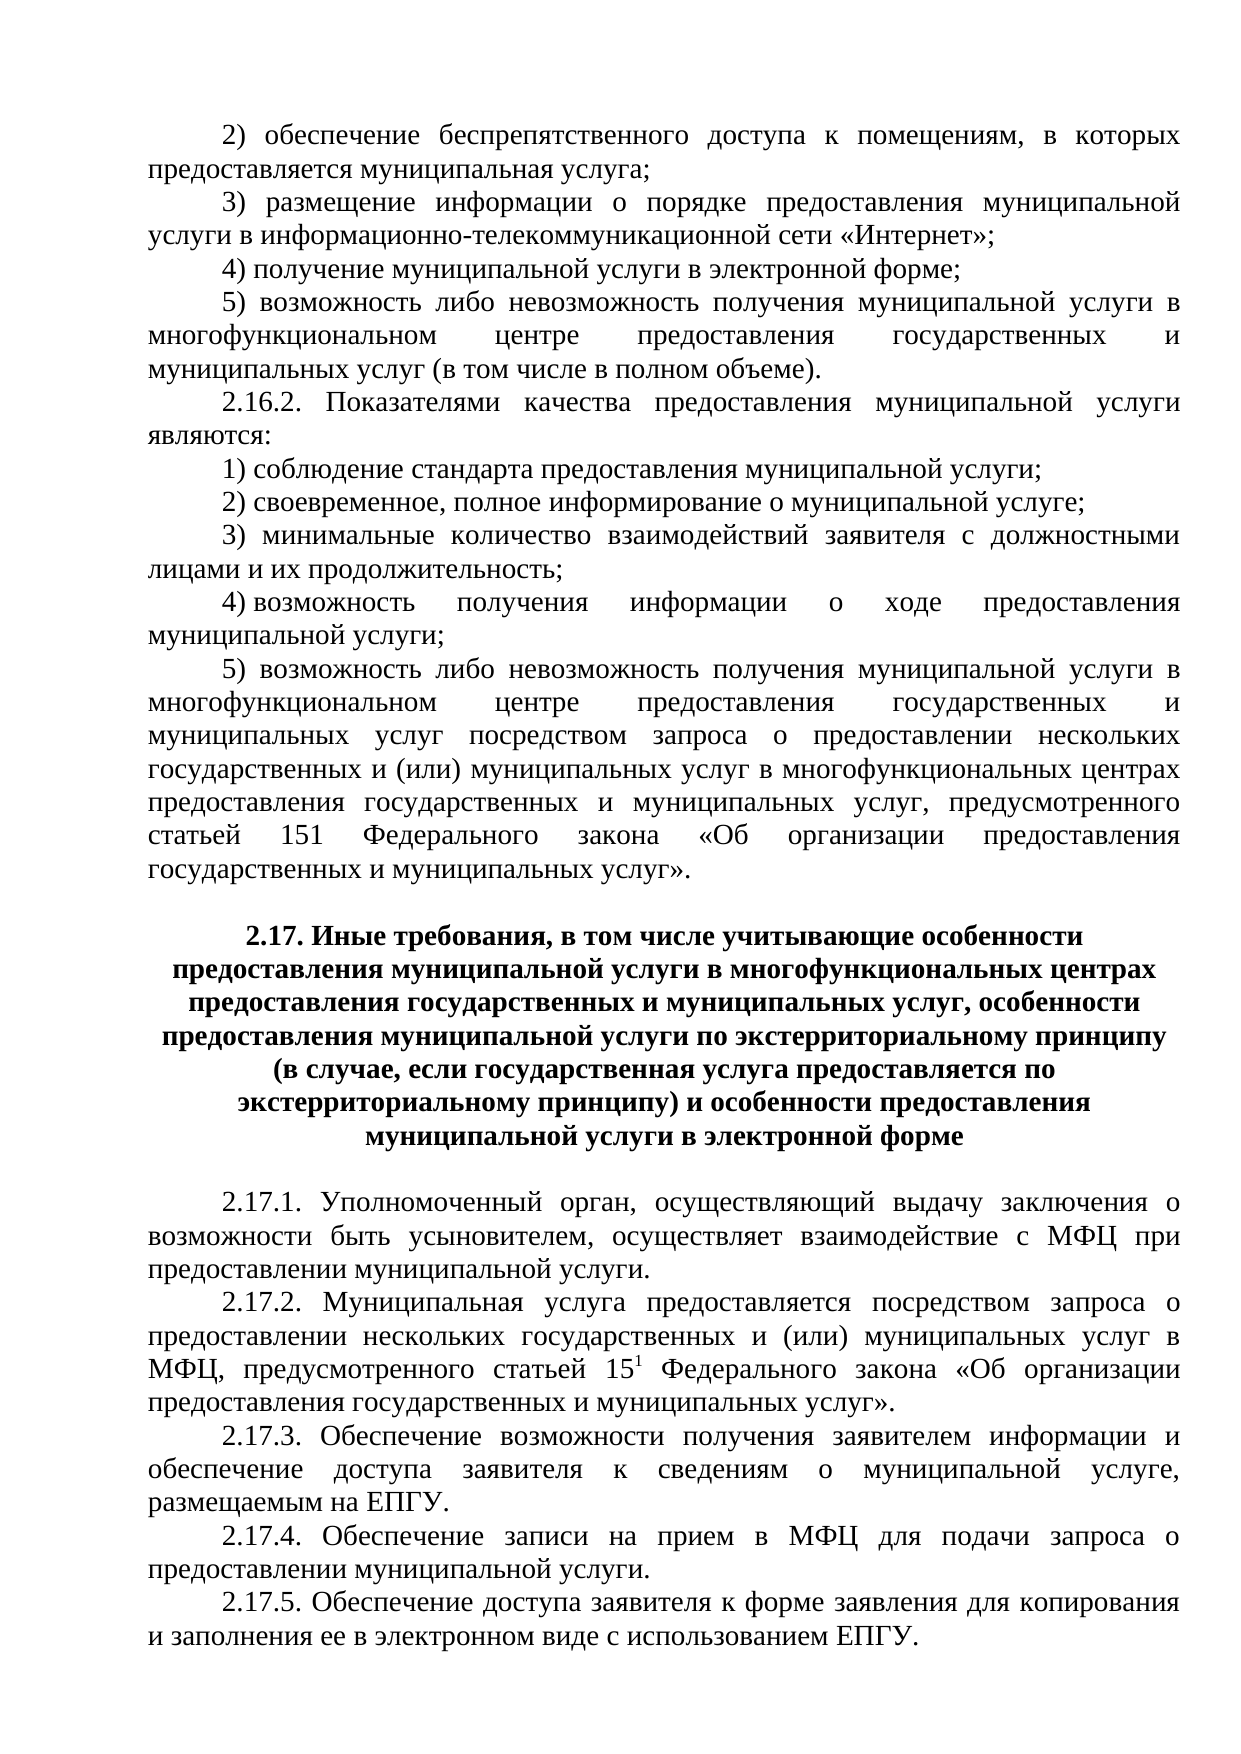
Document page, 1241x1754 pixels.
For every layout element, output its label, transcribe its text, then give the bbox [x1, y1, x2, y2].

text 2.17.4. Обеспечение записи на прием в МФЦ для подачи запроса о предоставлении муниципальной услуги. [148, 1518, 1181, 1585]
text 2) своевременное, полное информирование о муниципальной услуге; [148, 485, 1181, 518]
text 4) получение муниципальной услуги в электронной форме; [148, 251, 1181, 285]
text 2.17.5. Обеспечение доступа заявителя к форме заявления для копирования и заполнения ее в электронном виде с использованием ЕПГУ. [148, 1585, 1181, 1652]
text 2.17. Иные требования, в том числе учитывающие особенности предоставления муниципальной услуги в многофункциональных центрах предоставления государственных и муниципальных услуг, особенности предоставления муниципальной услуги по экстерриториальному принципу (в случае, если государственная услуга предоставляется по экстерриториальному принципу) и особенности предоставления муниципальной услуги в электронной форме [148, 918, 1181, 1152]
text 2) обеспечение беспрепятственного доступа к помещениям, в которых предоставляется муниципальная услуга; [148, 118, 1181, 185]
text 4) возможность получения информации о ходе предоставления муниципальной услуги; [148, 585, 1181, 651]
text 2.17.2. Муниципальная услуга предоставляется посредством запроса о предоставлении нескольких государственных и (или) муниципальных услуг в МФЦ, предусмотренного статьей 151 Федерального закона «Об организации предоставления государственных и муниципальных услуг». [148, 1285, 1181, 1418]
text 1) соблюдение стандарта предоставления муниципальной услуги; [148, 451, 1181, 485]
text 3) минимальные количество взаимодействий заявителя с должностными лицами и их продолжительность; [148, 518, 1181, 585]
text 2.16.2. Показателями качества предоставления муниципальной услуги являются: [148, 385, 1181, 451]
text 5) возможность либо невозможность получения муниципальной услуги в многофункциональном центре предоставления государственных и муниципальных услуг посредством запроса о предоставлении нескольких государственных и (или) муниципальных услуг в многофункциональных центрах предоставления государственных и муниципальных услуг, предусмотренного статьей 151 Федерального закона «Об организации предоставления государственных и муниципальных услуг». [148, 651, 1181, 885]
text 3) размещение информации о порядке предоставления муниципальной услуги в информационно-телекоммуникационной сети «Интернет»; [148, 185, 1181, 251]
text 5) возможность либо невозможность получения муниципальной услуги в многофункциональном центре предоставления государственных и муниципальных услуг (в том числе в полном объеме). [148, 285, 1181, 385]
text 2.17.1. Уполномоченный орган, осуществляющий выдачу заключения о возможности быть усыновителем, осуществляет взаимодействие с МФЦ при предоставлении муниципальной услуги. [148, 1185, 1181, 1285]
text 2.17.3. Обеспечение возможности получения заявителем информации и обеспечение доступа заявителя к сведениям о муниципальной услуге, размещаемым на ЕПГУ. [148, 1418, 1181, 1518]
